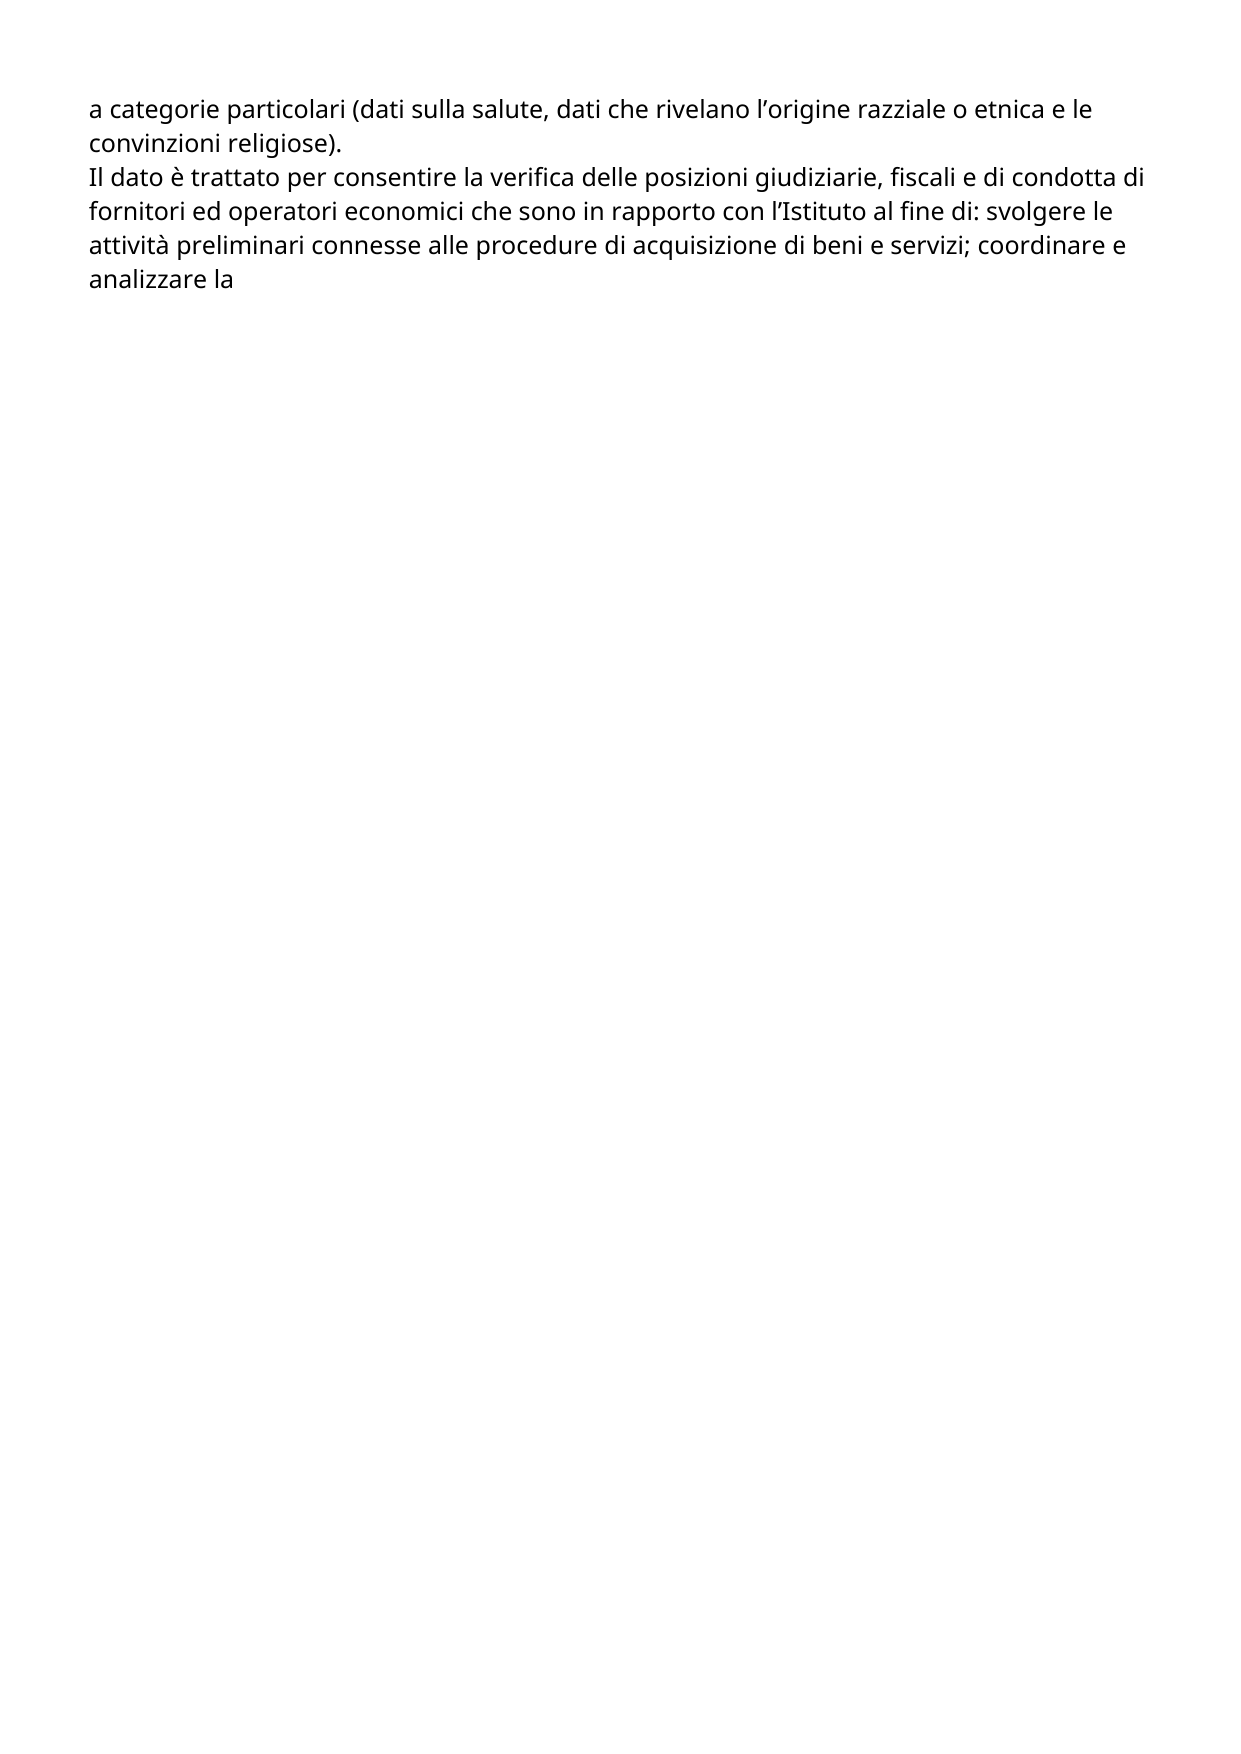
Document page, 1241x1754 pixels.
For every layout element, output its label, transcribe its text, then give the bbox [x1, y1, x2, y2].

text Il dato è trattato per consentire la verifica delle posizioni giudiziarie, fiscali e di condotta di fornitori ed operatori economici che sono in rapporto con l’Istituto al fine di: svolgere le attività preliminari connesse alle procedure di acquisizione di beni e servizi; coordinare e analizzare la [89, 160, 1146, 296]
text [89, 92, 1150, 160]
